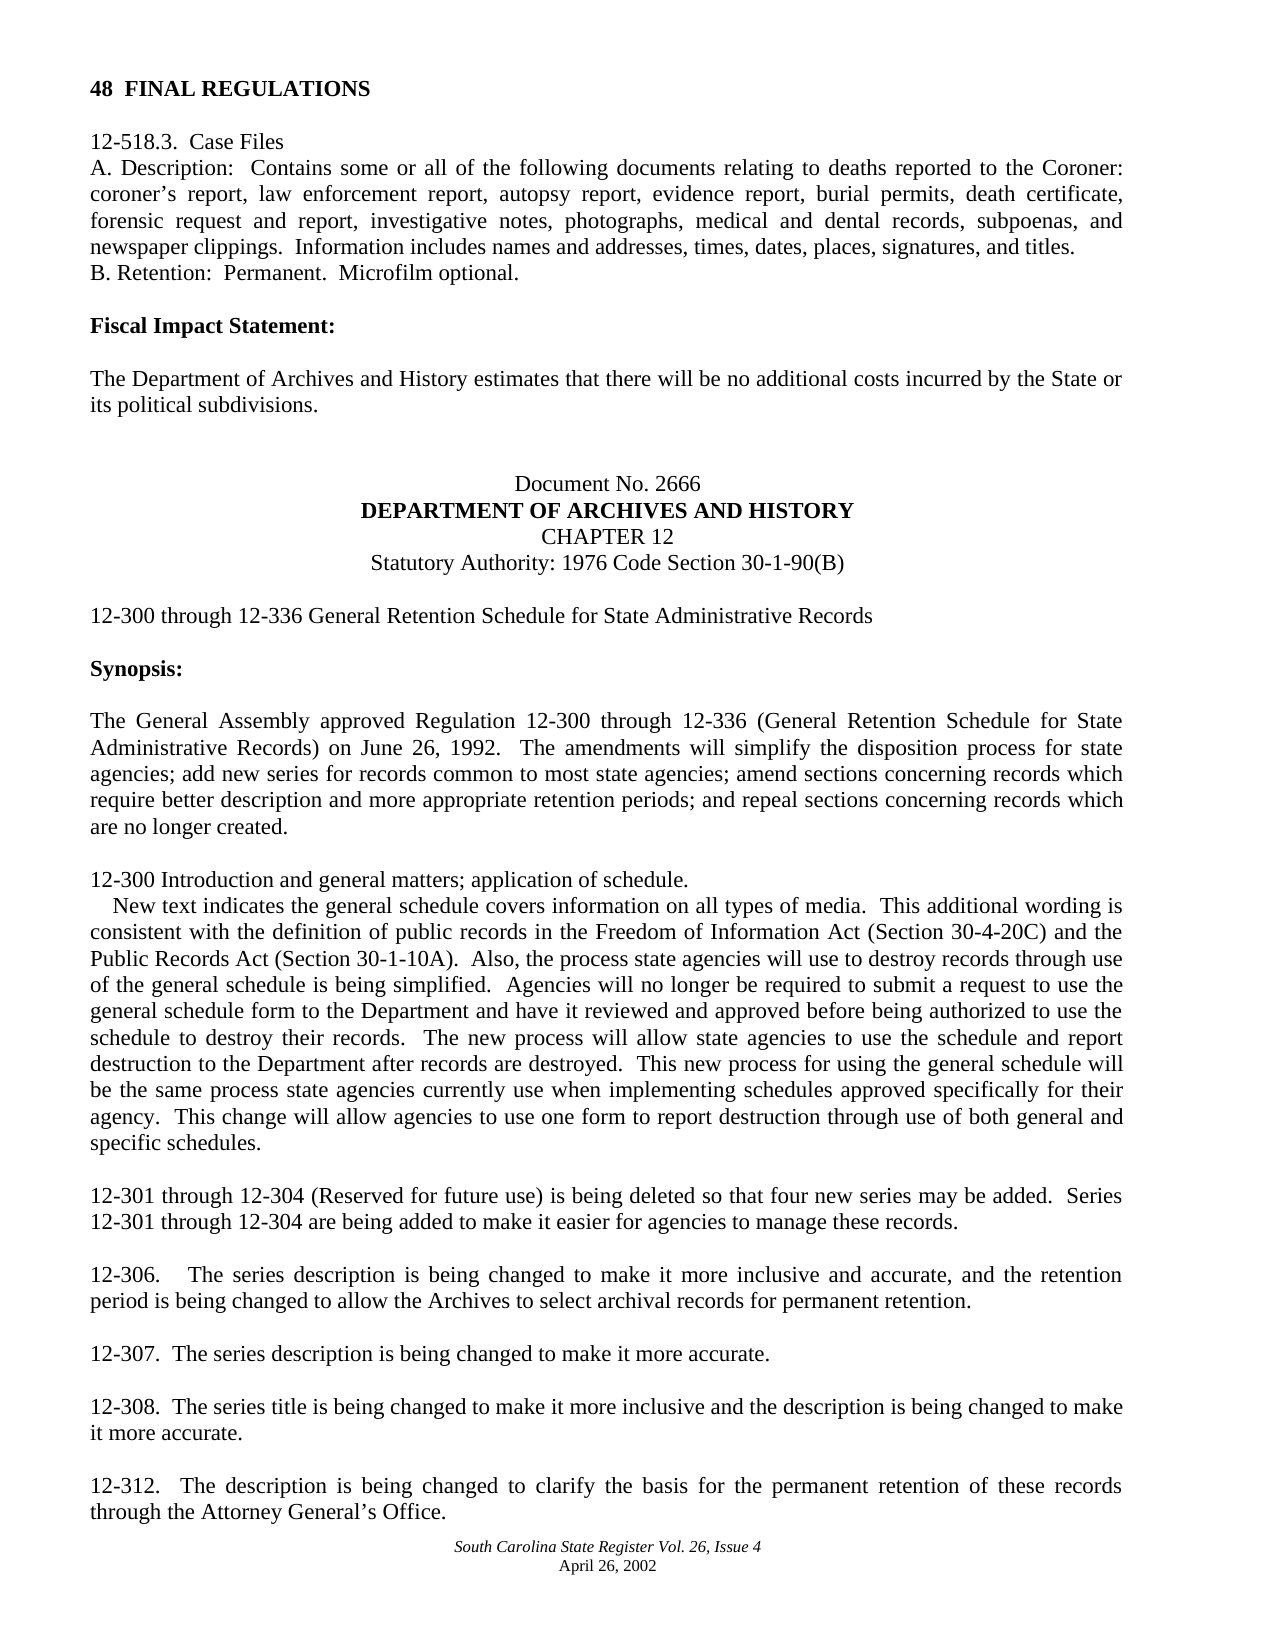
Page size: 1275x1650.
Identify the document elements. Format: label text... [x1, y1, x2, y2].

text The Department of Archives and History estimates that there will be no additional costs incurred by the State or its political subdivisions. [90, 365, 1125, 418]
text The General Assembly approved Regulation 12-300 through 12-336 (General Retention Schedule for State Administrative Records) on June 26, 1992. The amendments will simplify the disposition process for state agencies; add new series for records common to most state agencies; amend sections concerning records which require better description and more appropriate retention periods; and repeal sections concerning records which are no longer created. [90, 707, 1125, 839]
text 12-300 through 12-336 General Retention Schedule for State Administrative Records [90, 602, 1125, 628]
text New text indicates the general schedule covers information on all types of media. This additional wording is consistent with the definition of public records in the Freedom of Information Act (Section 30-4-20C) and the Public Records Act (Section 30-1-10A). Also, the process state agencies will use to destroy records through use of the general schedule is being simplified. Agencies will no longer be required to submit a request to use the general schedule form to the Department and have it reviewed and approved before being authorized to use the schedule to destroy their records. The new process will allow state agencies to use the schedule and report destruction to the Department after records are destroyed. This new process for using the general schedule will be the same process state agencies currently use when implementing schedules approved specifically for their agency. This change will allow agencies to use one form to report destruction through use of both general and specific schedules. [90, 892, 1125, 1156]
text 12-306. The series description is being changed to make it more inclusive and accurate, and the retention period is being changed to allow the Archives to select archival records for permanent retention. [90, 1261, 1125, 1314]
text 12-307. The series description is being changed to make it more accurate. [90, 1340, 1125, 1366]
text DEPARTMENT OF ARCHIVES AND HISTORY [90, 497, 1125, 523]
text Document No. 2666 [90, 470, 1125, 497]
text Fiscal Impact Statement: [90, 312, 1125, 338]
text Synopsis: [90, 655, 1125, 681]
text B. Retention: Permanent. Microfilm optional. [90, 259, 1125, 286]
text Statutory Authority: 1976 Code Section 30-1-90(B) [90, 549, 1125, 576]
text 12-308. The series title is being changed to make it more inclusive and the description is being changed to make it more accurate. [90, 1393, 1125, 1445]
text A. Description: Contains some or all of the following documents relating to deaths reported to the Coroner: coroner’s report, law enforcement report, autopsy report, evidence report, burial permits, death certificate, forensic request and report, investigative notes, photographs, medical and dental records, subpoenas, and newspaper clippings. Information includes names and addresses, times, dates, places, signatures, and titles. [90, 154, 1125, 259]
text 12-518.3. Case Files [90, 128, 1125, 154]
text CHAPTER 12 [90, 523, 1125, 549]
text 12-301 through 12-304 (Reserved for future use) is being deleted so that four new series may be added. Series 12-301 through 12-304 are being added to make it easier for agencies to manage these records. [90, 1182, 1125, 1234]
text 12-312. The description is being changed to clarify the basis for the permanent retention of these records through the Attorney General’s Office. [90, 1472, 1125, 1524]
text 12-300 Introduction and general matters; application of schedule. [90, 866, 1125, 892]
